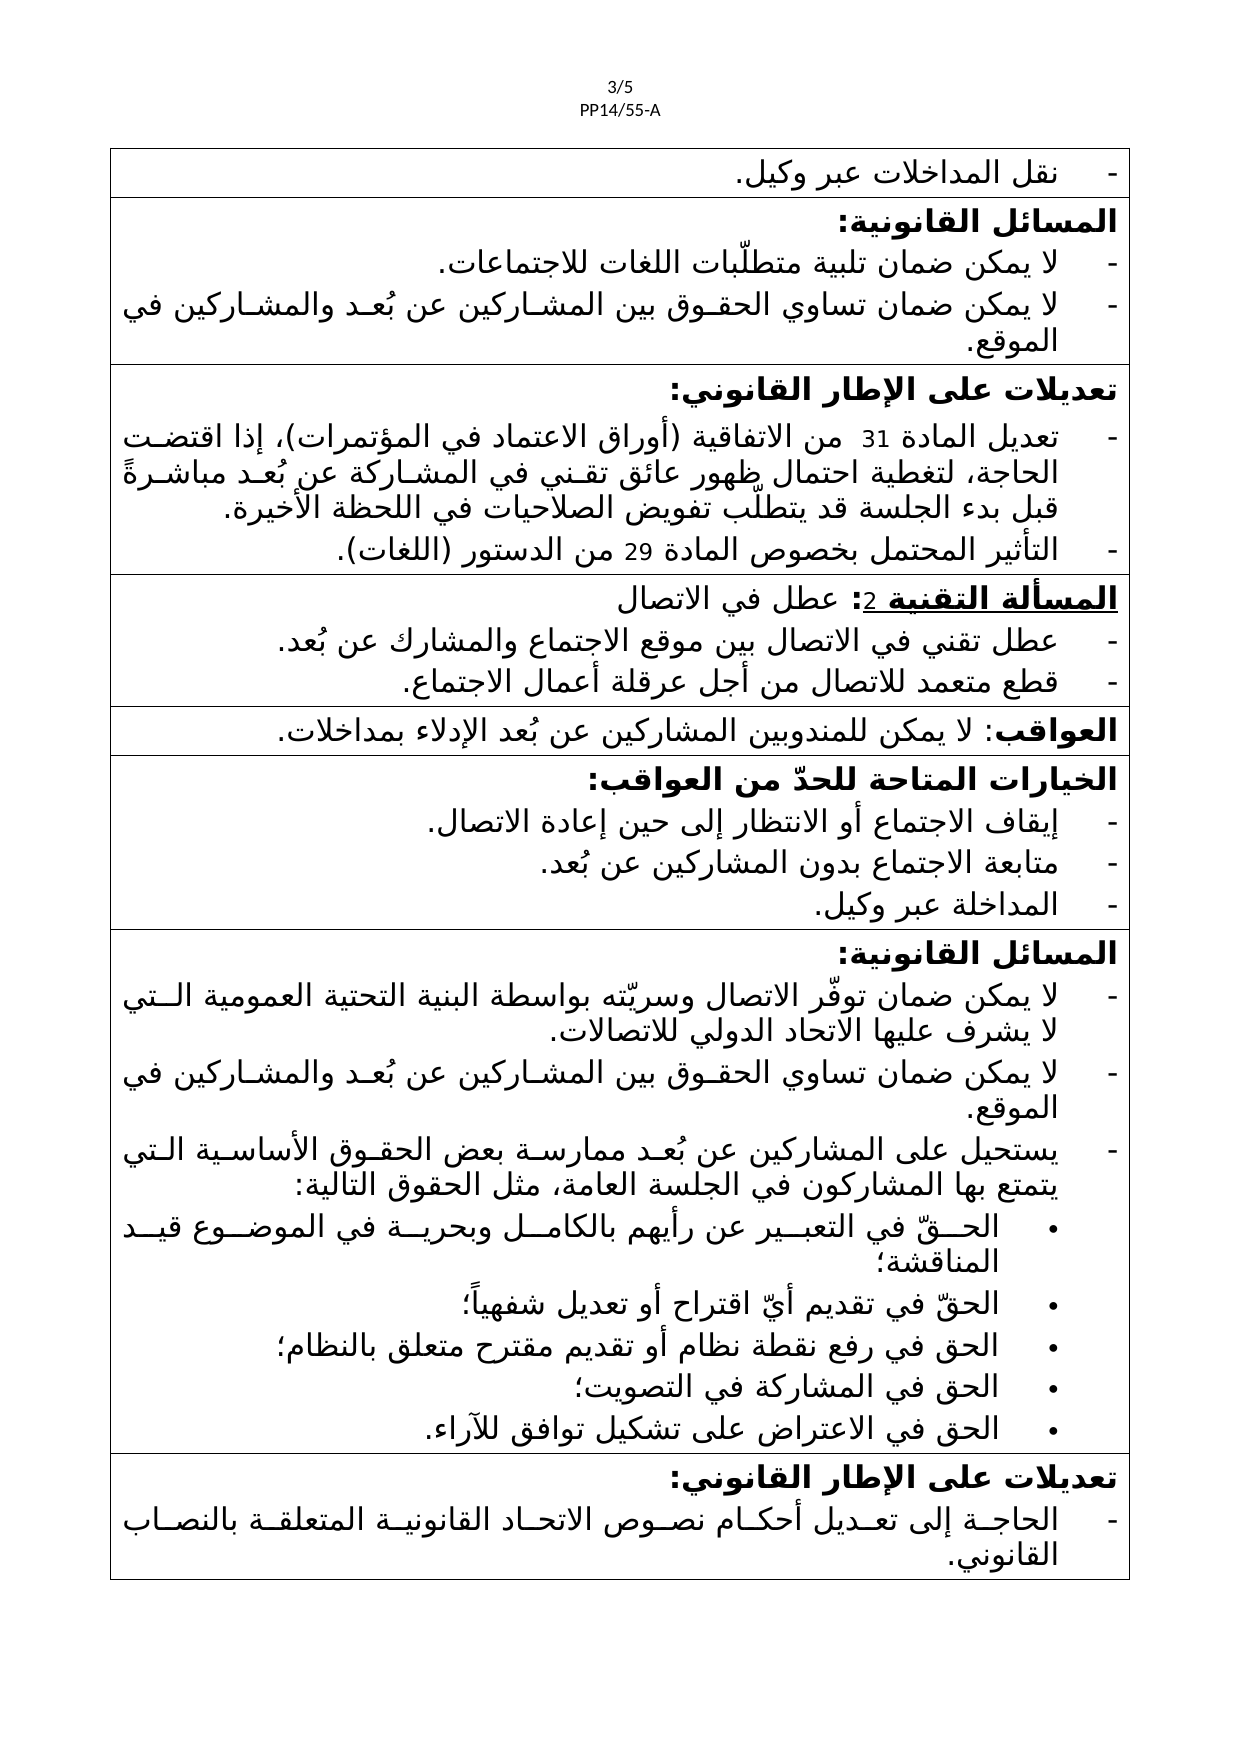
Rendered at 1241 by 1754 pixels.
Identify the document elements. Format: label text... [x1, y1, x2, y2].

table_cell العواقب: لا يمكن للمندوبين المشاركين عن بُعد الإدلاء بمداخلات. [111, 707, 1129, 755]
table_cell تعديلات على الإطار القانوني: [111, 365, 1129, 413]
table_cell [111, 149, 1129, 197]
table_cell الخيارات المتاحة للحدّ من العواقب: - إيقاف الاجتماع أو الانتظار إلى حين إعادة الاتصال. - متابعة الاجتماع بدون المشاركين عن بُعد. - المداخلة عبر وكيل. [111, 756, 1129, 929]
table_cell المسألة التقنية 2: عطل في الاتصال - عطل تقني في الاتصال بين موقع الاجتماع والمشارك عن بُعد. - قطع متعمد للاتصال من أجل عرقلة أعمال الاجتماع. [111, 575, 1129, 706]
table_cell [111, 1454, 1129, 1579]
table_cell المسائل القانونية: - لا يمكن ضمان تلبية متطلّبات اللغات للاجتماعات. - لا يمكن ضمان تساوي الحقوق بين المشاركين عن بُعد والمشاركين في الموقع. [111, 198, 1129, 364]
table_cell المسائل القانونية: - لا يمكن ضمان توفّر الاتصال وسريّته بواسطة البنية التحتية العمومية التي لا يشرف عليها الاتحاد الدولي للاتصالات. - لا يمكن ضمان تساوي الحقوق بين المشاركين عن بُعد والمشاركين في الموقع. - يستحيل على المشاركين عن بُعد ممارسة بعض الحقوق الأساسية التي يتمتع بها المشاركون في الجلسة العامة، مثل الحقوق التالية: الحقّ في التعبير عن رأيهم بالكامل وبحرية في الموضوع قيد المناقشة؛ الحقّ في تقديم أيّ اقتراح أو تعديل شفهياً؛ الحق في رفع نقطة نظام أو تقديم مقترح متعلق بالنظام؛ الحق في المشاركة في التصويت؛ الحق في الاعتراض على تشكيل توافق للآراء. [111, 930, 1129, 1453]
table_cell - تعديل المادة 31 من الاتفاقية (أوراق الاعتماد في المؤتمرات)، إذا اقتضت الحاجة، لتغطية احتمال ظهور عائق تقني في المشاركة عن بُعد مباشرةً قبل بدء الجلسة قد يتطلّب تفويض الصلاحيات في اللحظة الأخيرة. - التأثير المحتمل بخصوص المادة 29 من الدستور (اللغات). [111, 413, 1129, 574]
